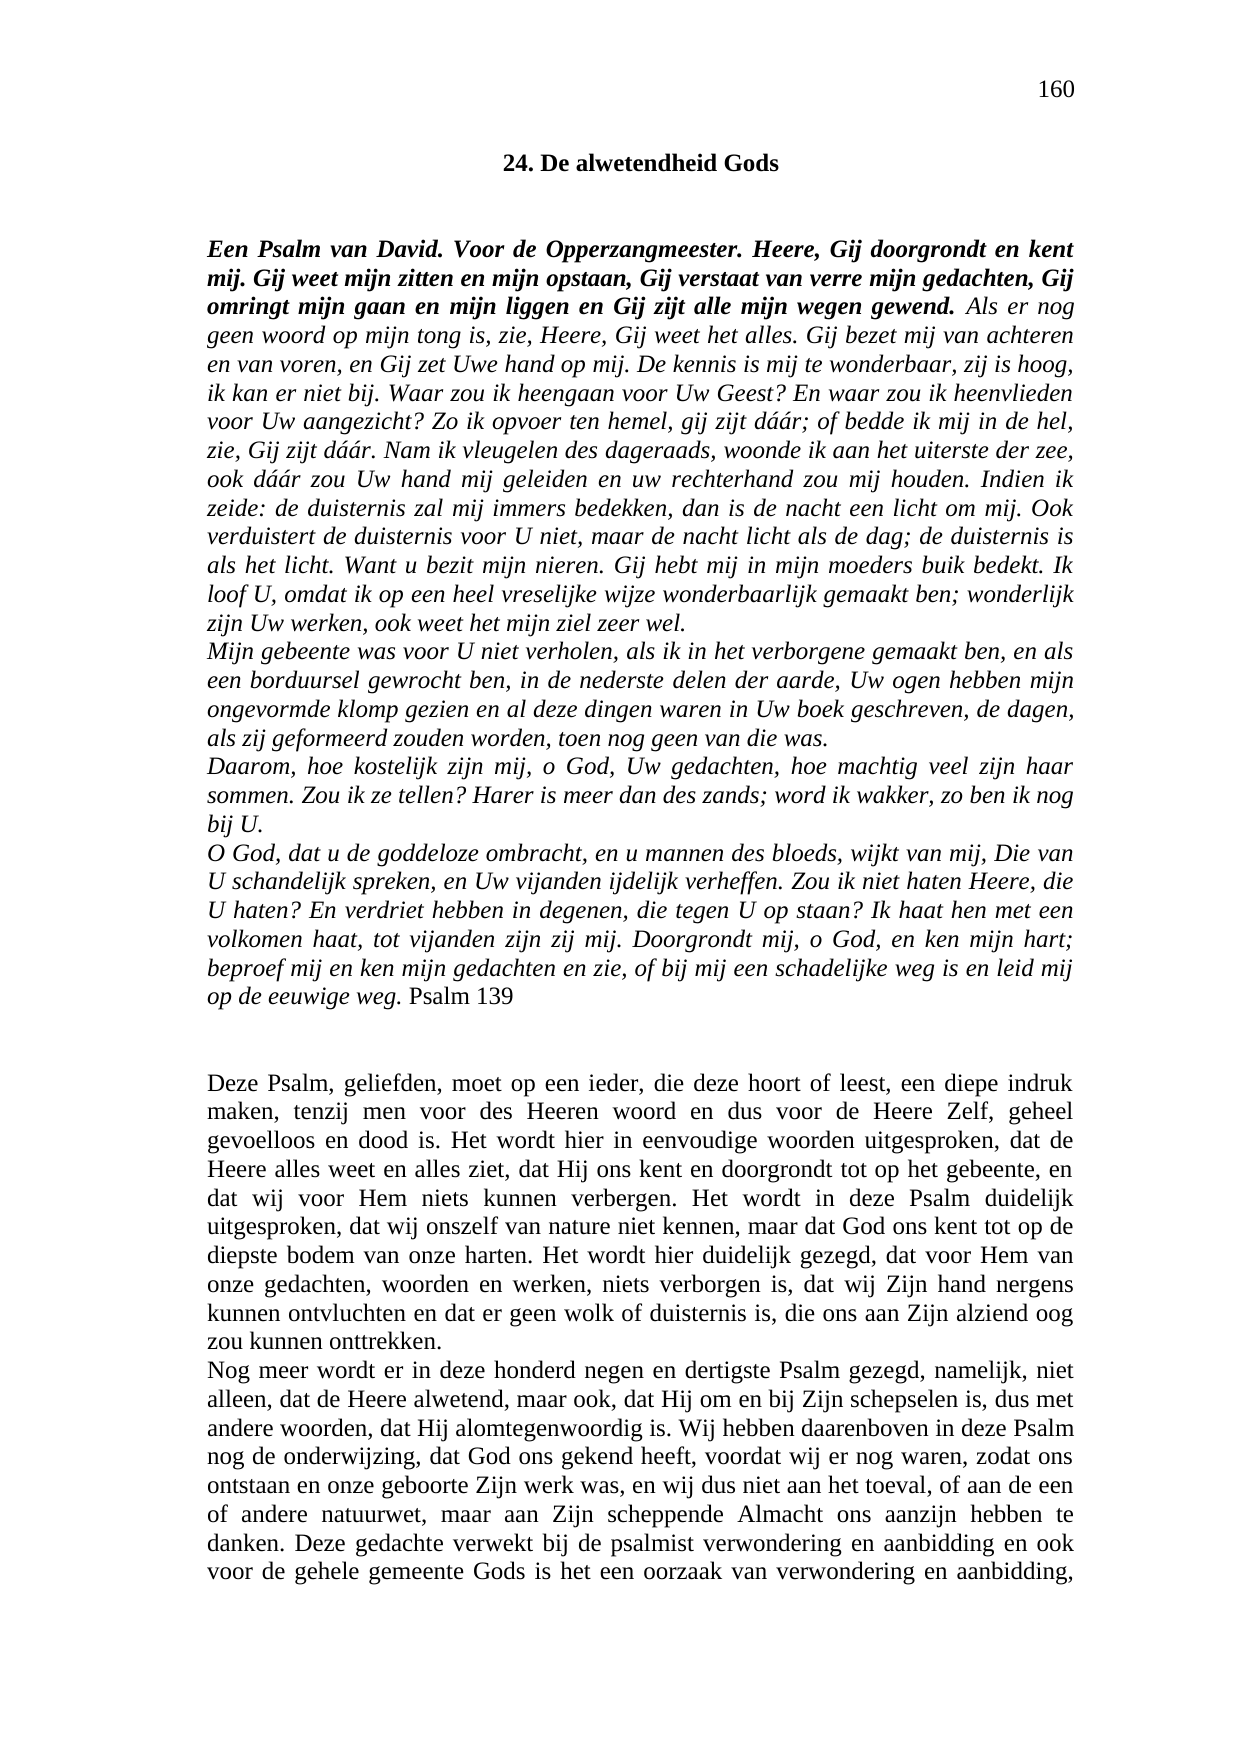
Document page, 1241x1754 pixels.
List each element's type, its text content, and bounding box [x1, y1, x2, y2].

text O God, dat u de goddeloze ombracht, en u mannen des bloeds, wijkt van mij, Die van U schandelijk spreken, en Uw vijanden ijdelijk verheffen. Zou ik niet haten Heere, die U haten? En verdriet hebben in degenen, die tegen U op staan? Ik haat hen met een volkomen haat, tot vijanden zijn zij mij. Doorgrondt mij, o God, en ken mijn hart; beproef mij en ken mijn gedachten en zie, of bij mij een schadelijke weg is en leid mij op de eeuwige weg. Psalm 139 [207, 838, 1075, 1010]
text Daarom, hoe kostelijk zijn mij, o God, Uw gedachten, hoe machtig veel zijn haar sommen. Zou ik ze tellen? Harer is meer dan des zands; word ik wakker, zo ben ik nog bij U. [207, 751, 1075, 838]
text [207, 1355, 1075, 1585]
text Deze Psalm, geliefden, moet op een ieder, die deze hoort of leest, een diepe indruk maken, tenzij men voor des Heeren woord en dus voor de Heere Zelf, geheel gevoelloos en dood is. Het wordt hier in eenvoudige woorden uitgesproken, dat de Heere alles weet en alles ziet, dat Hij ons kent en doorgrondt tot op het gebeente, en dat wij voor Hem niets kunnen verbergen. Het wordt in deze Psalm duidelijk uitgesproken, dat wij onszelf van nature niet kennen, maar dat God ons kent tot op de diepste bodem van onze harten. Het wordt hier duidelijk gezegd, dat voor Hem van onze gedachten, woorden en werken, niets verborgen is, dat wij Zijn hand nergens kunnen ontvluchten en dat er geen wolk of duisternis is, die ons aan Zijn alziend oog zou kunnen onttrekken. [207, 1068, 1075, 1355]
text 24. De alwetendheid Gods [207, 148, 1075, 176]
text Mijn gebeente was voor U niet verholen, als ik in het verborgene gemaakt ben, en als een borduursel gewrocht ben, in de nederste delen der aarde, Uw ogen hebben mijn ongevormde klomp gezien en al deze dingen waren in Uw boek geschreven, de dagen, als zij geformeerd zouden worden, toen nog geen van die was. [207, 636, 1075, 751]
text Een Psalm van David. Voor de Opperzangmeester. Heere, Gij doorgrondt en kent mij. Gij weet mijn zitten en mijn opstaan, Gij verstaat van verre mijn gedachten, Gij omringt mijn gaan en mijn liggen en Gij zijt alle mijn wegen gewend. Als er nog geen woord op mijn tong is, zie, Heere, Gij weet het alles. Gij bezet mij van achteren en van voren, en Gij zet Uwe hand op mij. De kennis is mij te wonderbaar, zij is hoog, ik kan er niet bij. Waar zou ik heengaan voor Uw Geest? En waar zou ik heenvlieden voor Uw aangezicht? Zo ik opvoer ten hemel, gij zijt dáár; of bedde ik mij in de hel, zie, Gij zijt dáár. Nam ik vleugelen des dageraads, woonde ik aan het uiterste der zee, ook dáár zou Uw hand mij geleiden en uw rechterhand zou mij houden. Indien ik zeide: de duisternis zal mij immers bedekken, dan is de nacht een licht om mij. Ook verduistert de duisternis voor U niet, maar de nacht licht als de dag; de duisternis is als het licht. Want u bezit mijn nieren. Gij hebt mij in mijn moeders buik bedekt. Ik loof U, omdat ik op een heel vreselijke wijze wonderbaarlijk gemaakt ben; wonderlijk zijn Uw werken, ook weet het mijn ziel zeer wel. [207, 234, 1075, 636]
